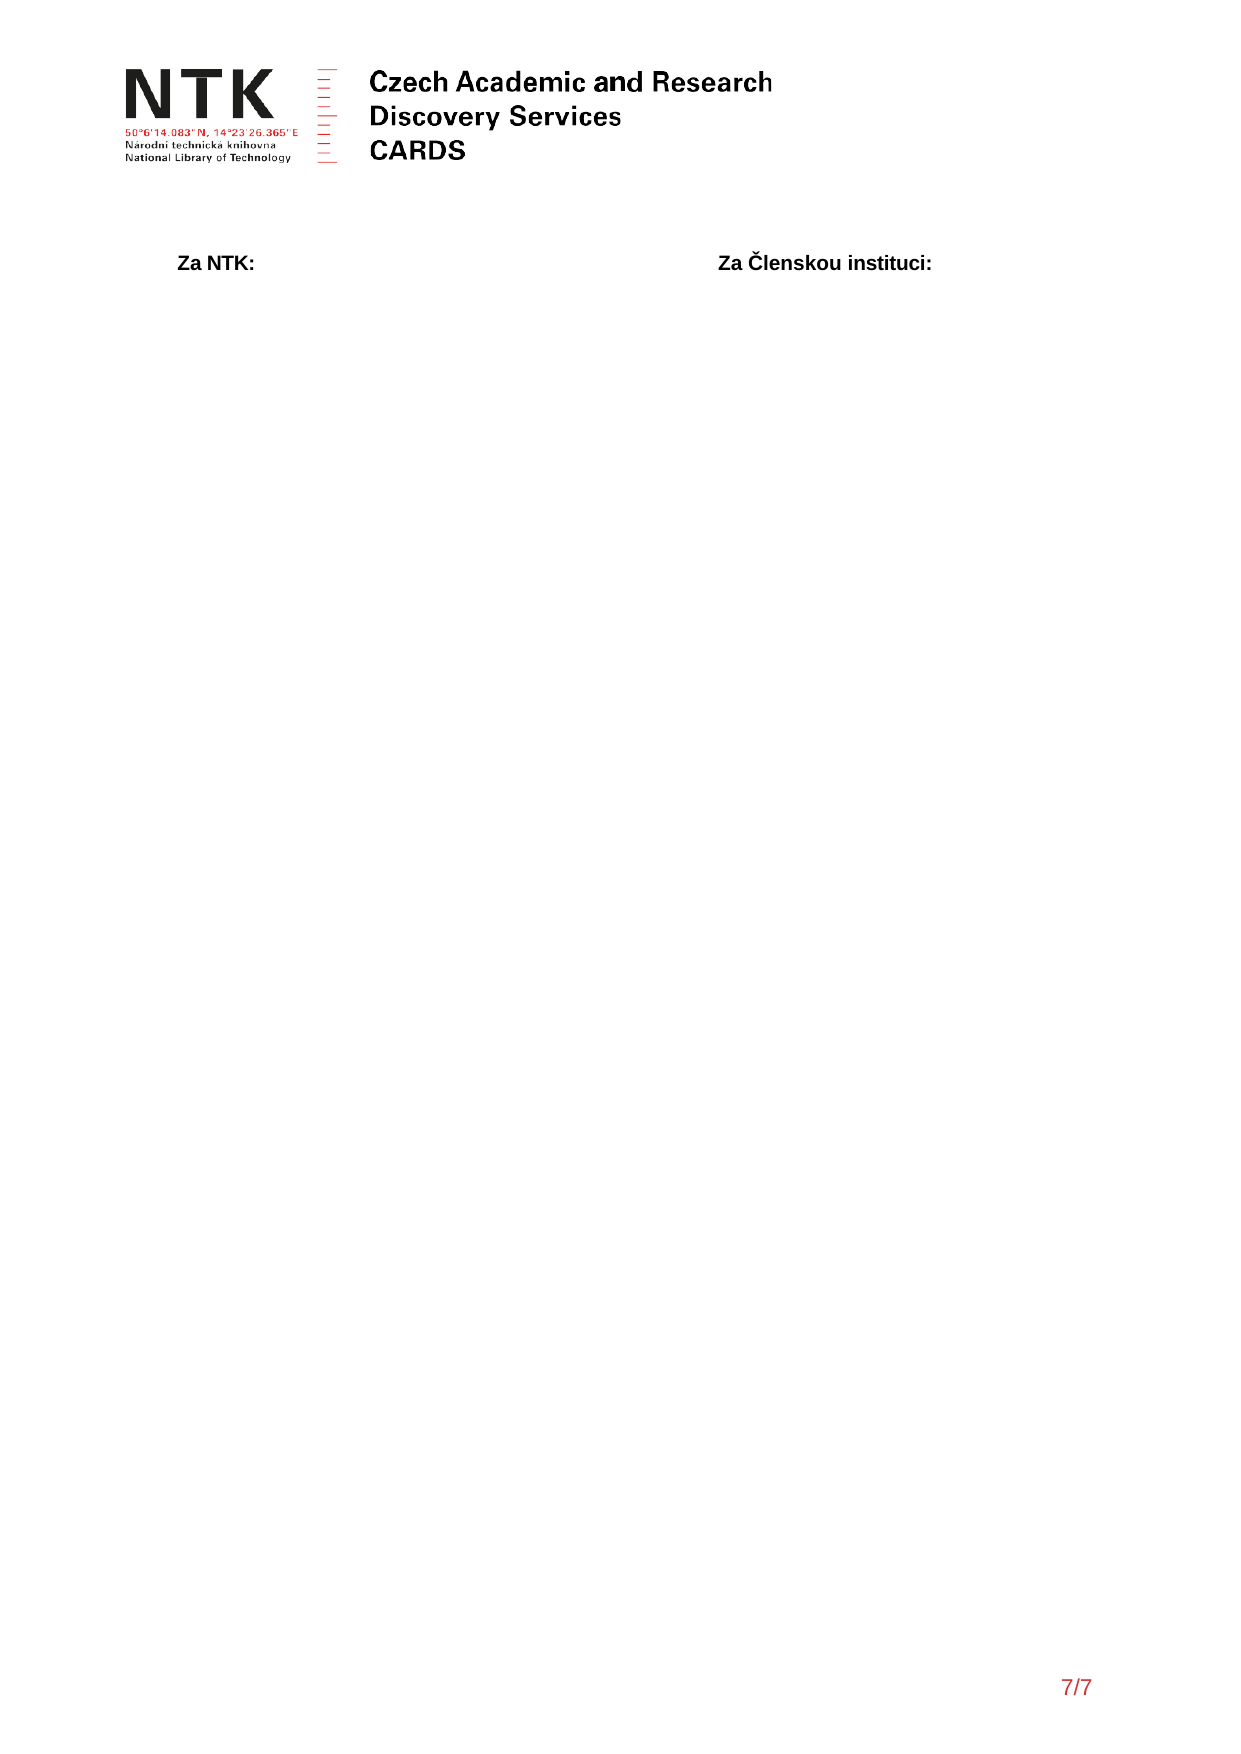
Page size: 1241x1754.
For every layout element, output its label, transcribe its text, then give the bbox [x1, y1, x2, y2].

picture [627, 71, 642, 92]
subtitle Za NTK: Za Členskou instituci: [177, 251, 1105, 275]
picture [594, 76, 608, 92]
picture [565, 71, 585, 92]
picture [370, 70, 562, 92]
picture [610, 76, 625, 91]
picture [653, 71, 772, 92]
picture [370, 105, 621, 160]
picture [125, 69, 298, 163]
